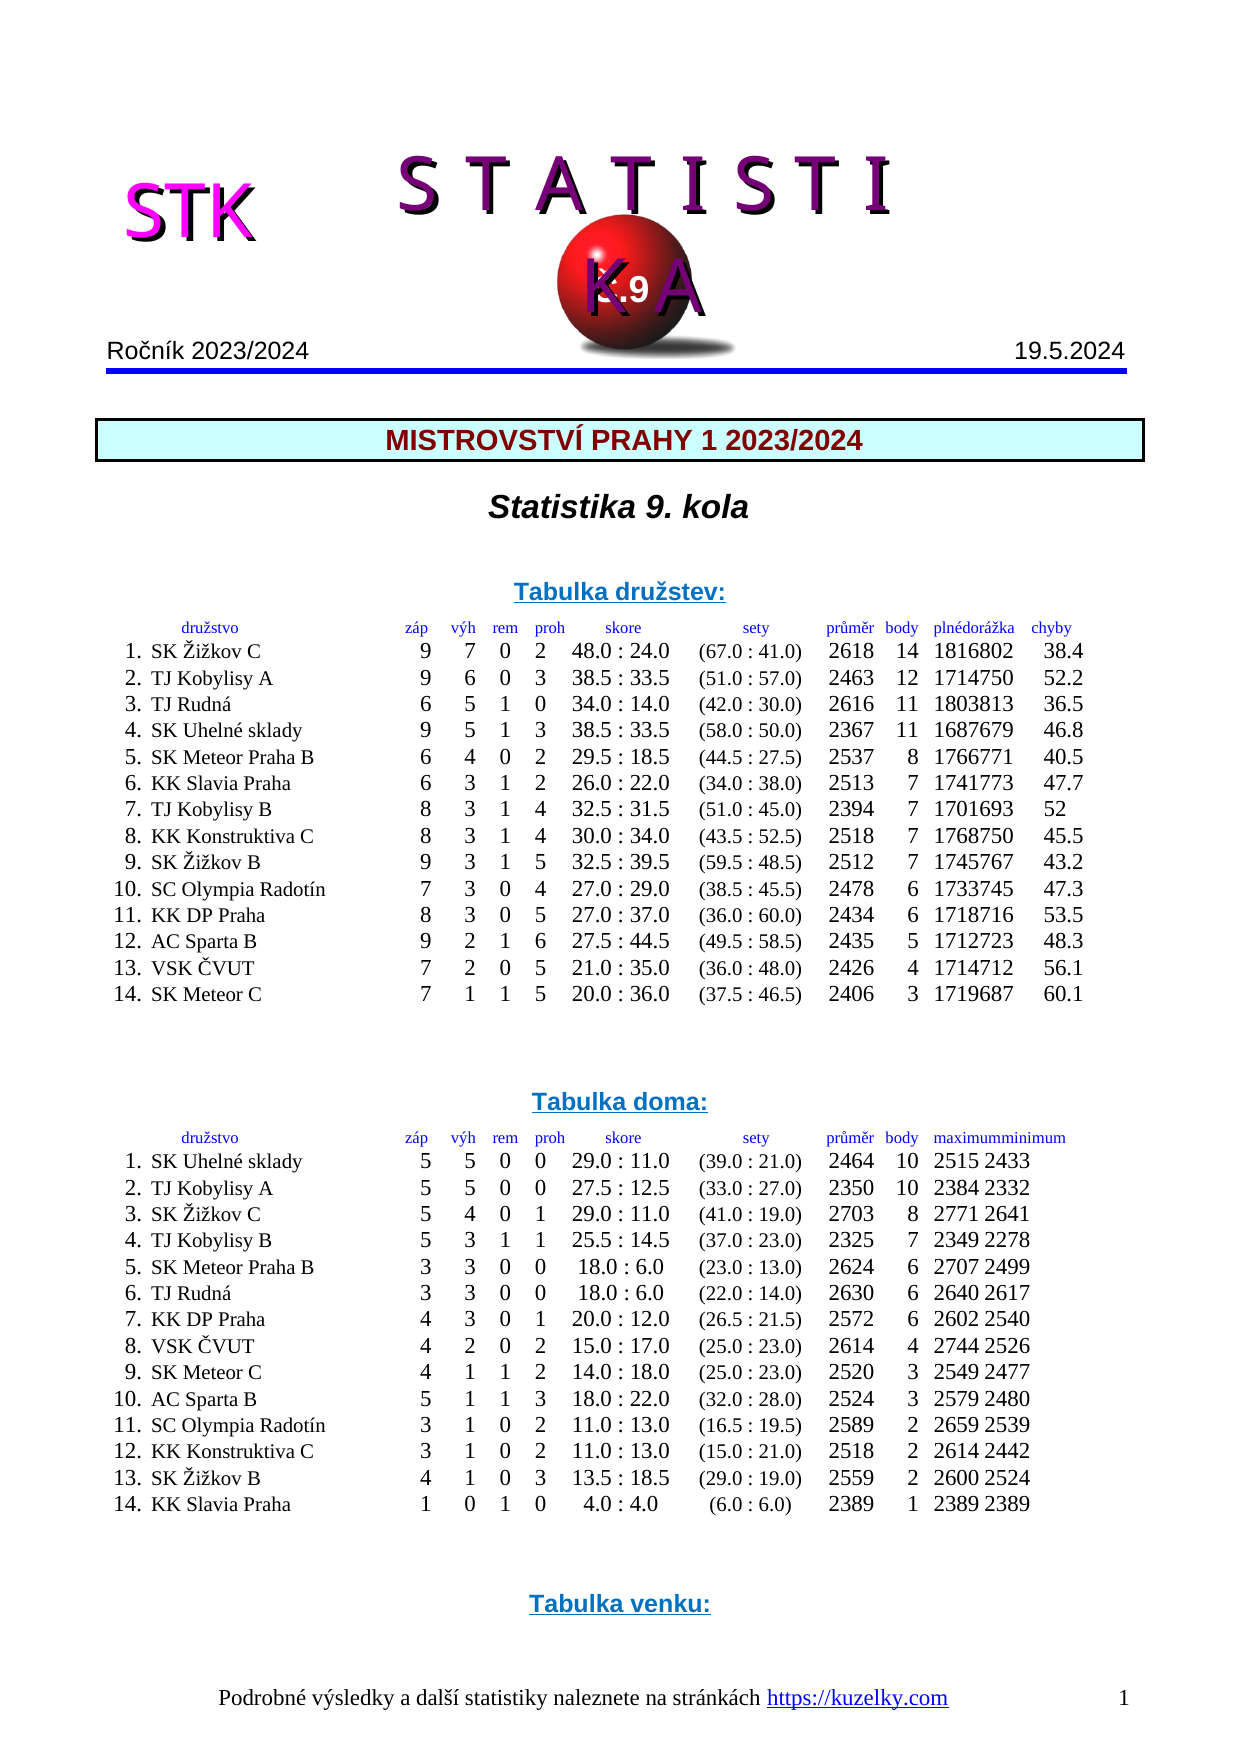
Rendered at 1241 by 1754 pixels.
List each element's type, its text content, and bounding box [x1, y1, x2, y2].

text 2. TJ Kobylisy A 5 5 0 0 27.5 : 12.5 (33.0 : 27.0) 2350 10 2384 2332 [106, 1174, 1134, 1200]
text 7. KK DP Praha 4 3 0 1 20.0 : 12.0 (26.5 : 21.5) 2572 6 2602 2540 [106, 1306, 1134, 1332]
text Tabulka doma: [94, 1087, 1145, 1116]
text Č.9 [609, 267, 671, 310]
text 9. SK Žižkov B 9 3 1 5 32.5 : 39.5 (59.5 : 48.5) 2512 7 1745 767 43.2 [106, 848, 1134, 874]
text 6. KK Slavia Praha 6 3 1 2 26.0 : 22.0 (34.0 : 38.0) 2513 7 1741 773 47.7 [106, 769, 1134, 796]
text 5. SK Meteor Praha B 3 3 0 0 18.0 : 6.0 (23.0 : 13.0) 2624 6 2707 2499 [106, 1253, 1134, 1279]
text 14. SK Meteor C 7 1 1 5 20.0 : 36.0 (37.5 : 46.5) 2406 3 1719 687 60.1 [106, 980, 1134, 1006]
text Ročník 2023/2024 19.5.2024 [106, 336, 1134, 365]
text 8. KK Konstruktiva C 8 3 1 4 30.0 : 34.0 (43.5 : 52.5) 2518 7 1768 750 45.5 [106, 822, 1134, 848]
text družstvo záp výh rem proh skore sety průměr body maximum minimum [106, 1128, 1134, 1147]
text 9. SK Meteor C 4 1 1 2 14.0 : 18.0 (25.0 : 23.0) 2520 3 2549 2477 [106, 1358, 1134, 1384]
text 4. TJ Kobylisy B 5 3 1 1 25.5 : 14.5 (37.0 : 23.0) 2325 7 2349 2278 [106, 1226, 1134, 1253]
text 12. KK Konstruktiva C 3 1 0 2 11.0 : 13.0 (15.0 : 21.0) 2518 2 2614 2442 [106, 1437, 1134, 1464]
text 11. KK DP Praha 8 3 0 5 27.0 : 37.0 (36.0 : 60.0) 2434 6 1718 716 53.5 [106, 901, 1134, 927]
text 7. TJ Kobylisy B 8 3 1 4 32.5 : 31.5 (51.0 : 45.0) 2394 7 1701 693 52 [106, 796, 1134, 822]
text 6. TJ Rudná 3 3 0 0 18.0 : 6.0 (22.0 : 14.0) 2630 6 2640 2617 [106, 1279, 1134, 1306]
text 12. AC Sparta B 9 2 1 6 27.5 : 44.5 (49.5 : 58.5) 2435 5 1712 723 48.3 [106, 927, 1134, 954]
text Tabulka družstev: [94, 577, 1145, 606]
text družstvo záp výh rem proh skore sety průměr body plné dorážka chyby [106, 618, 1134, 637]
text Č.9 [106, 267, 587, 310]
text 3. SK Žižkov C 5 4 0 1 29.0 : 11.0 (41.0 : 19.0) 2703 8 2771 2641 [106, 1200, 1134, 1226]
text 1. SK Uhelné sklady 5 5 0 0 29.0 : 11.0 (39.0 : 21.0) 2464 10 2515 2433 [106, 1147, 1134, 1174]
text 10. AC Sparta B 5 1 1 3 18.0 : 22.0 (32.0 : 28.0) 2524 3 2579 2480 [106, 1384, 1134, 1411]
text 4. SK Uhelné sklady 9 5 1 3 38.5 : 33.5 (58.0 : 50.0) 2367 11 1687 679 46.8 [106, 716, 1134, 743]
text 5. SK Meteor Praha B 6 4 0 2 29.5 : 18.5 (44.5 : 27.5) 2537 8 1766 771 40.5 [106, 743, 1134, 769]
text Tabulka venku: [94, 1589, 1145, 1618]
text 13. VSK ČVUT 7 2 0 5 21.0 : 35.0 (36.0 : 48.0) 2426 4 1714 712 56.1 [106, 954, 1134, 980]
text 8. VSK ČVUT 4 2 0 2 15.0 : 17.0 (25.0 : 23.0) 2614 4 2744 2526 [106, 1332, 1134, 1358]
text 11. SC Olympia Radotín 3 1 0 2 11.0 : 13.0 (16.5 : 19.5) 2589 2 2659 2539 [106, 1411, 1134, 1437]
text Č.9 [687, 267, 1134, 310]
text 1. SK Žižkov C 9 7 0 2 48.0 : 24.0 (67.0 : 41.0) 2618 14 1816 802 38.4 [106, 637, 1134, 664]
text 10. SC Olympia Radotín 7 3 0 4 27.0 : 29.0 (38.5 : 45.5) 2478 6 1733 745 47.3 [106, 874, 1134, 901]
text 2. TJ Kobylisy A 9 6 0 3 38.5 : 33.5 (51.0 : 57.0) 2463 12 1714 750 52.2 [106, 664, 1134, 690]
text Statistika 9. kola [106, 487, 1134, 526]
subtitle Mistrovství Prahy 1 2023/2024 [98, 421, 1142, 459]
text 3. TJ Rudná 6 5 1 0 34.0 : 14.0 (42.0 : 30.0) 2616 11 1803 813 36.5 [106, 690, 1134, 716]
text 13. SK Žižkov B 4 1 0 3 13.5 : 18.5 (29.0 : 19.0) 2559 2 2600 2524 [106, 1464, 1134, 1490]
text 14. KK Slavia Praha 1 0 1 0 4.0 : 4.0 (6.0 : 6.0) 2389 1 2389 2389 [106, 1490, 1134, 1516]
